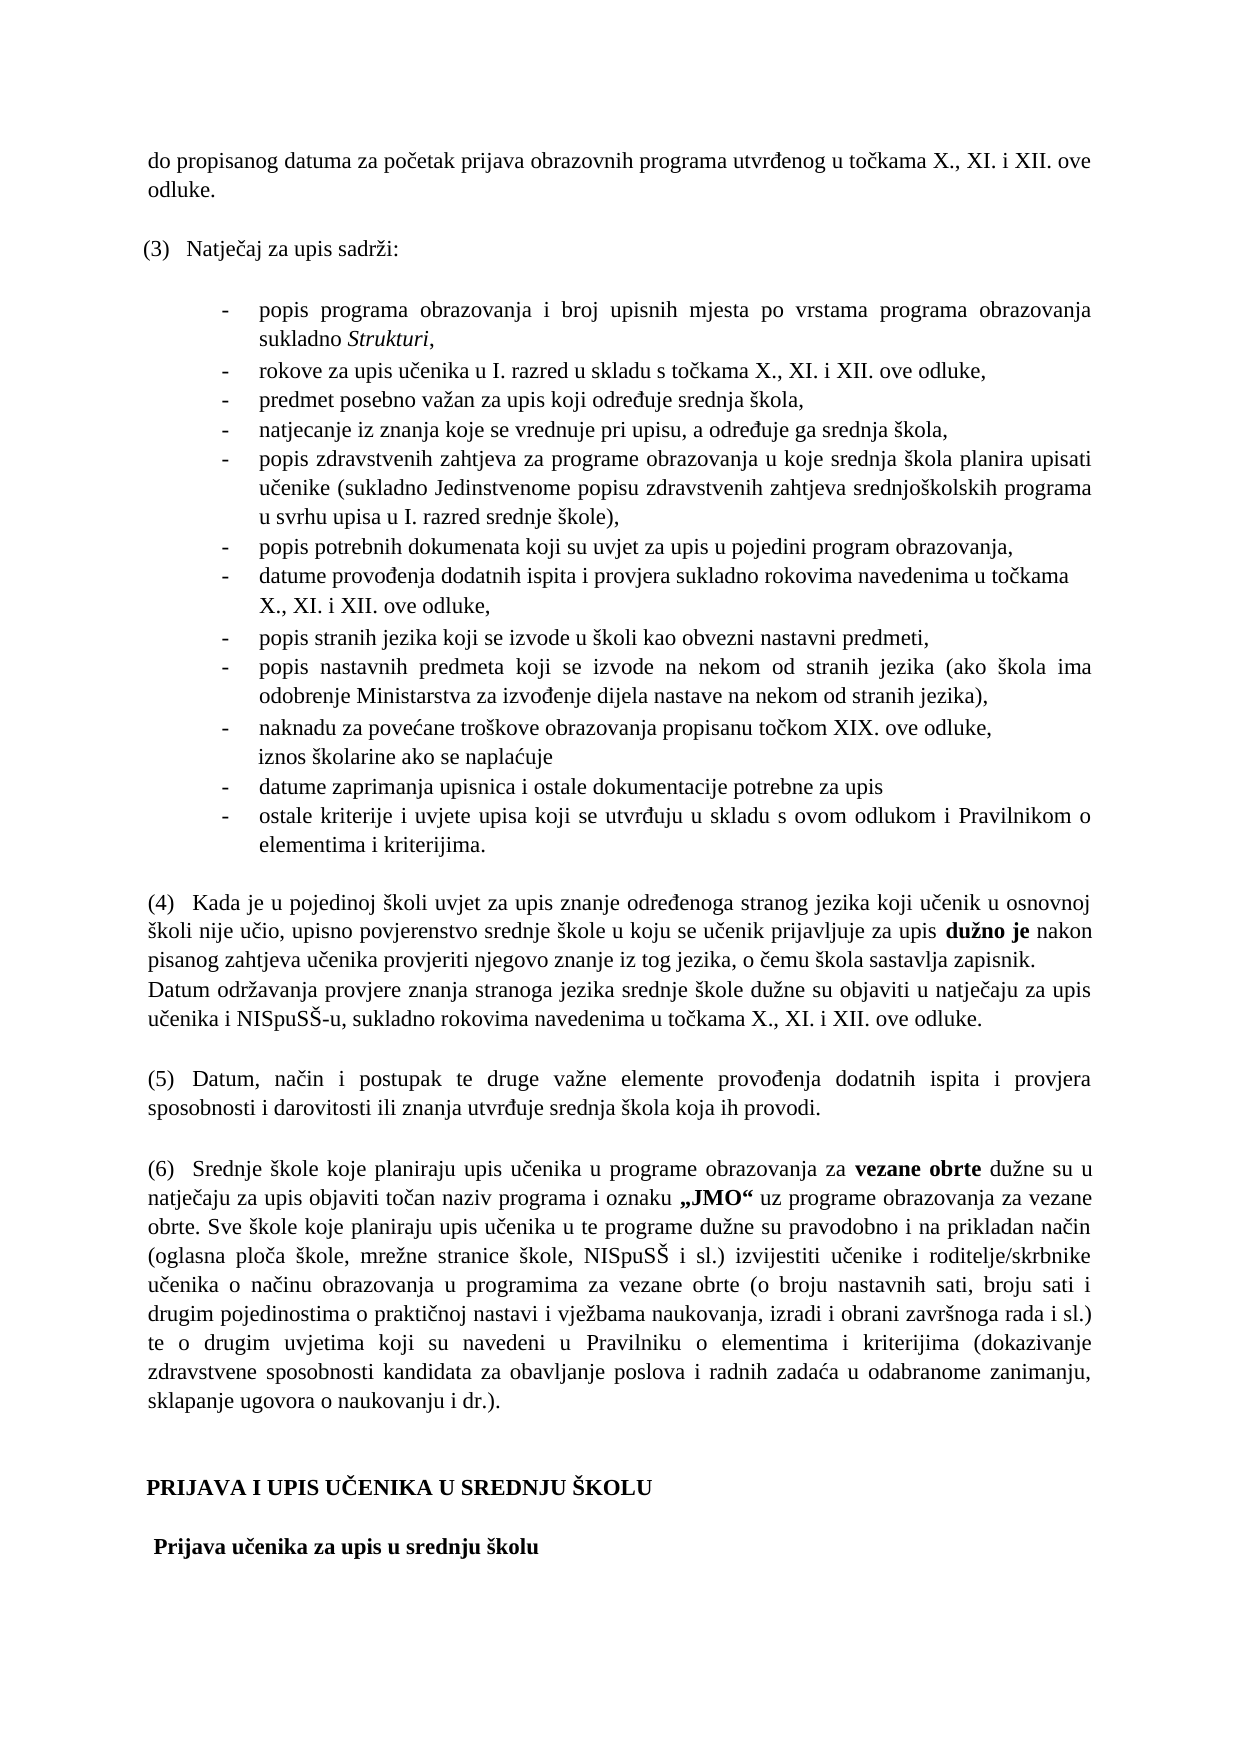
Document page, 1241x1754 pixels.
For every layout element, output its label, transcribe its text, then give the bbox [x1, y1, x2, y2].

list popis zdravstvenih zahtjeva za programe obrazovanja u koje srednja škola planira upisati učenike (sukladno Jedinstvenome popisu zdravstvenih zahtjeva srednjoškolskih programa u svrhu upisa u I. razred srednje škole), [221, 445, 1093, 529]
text Prijava učenika za upis u srednju školu [148, 1533, 1093, 1560]
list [148, 148, 1093, 203]
text Datum održavanja provjere znanja stranoga jezika srednje škole dužne su objaviti u natječaju za upis učenika i NISpuSŠ-u, sukladno rokovima navedenima u točkama X., XI. i XII. ove odluke. [148, 976, 1093, 1031]
list popis potrebnih dokumenata koji su uvjet za upis u pojedini program obrazovanja, [221, 533, 1093, 559]
list predmet posebno važan za upis koji određuje srednja škola, [221, 386, 1093, 413]
list datume provođenja dodatnih ispita i provjera sukladno rokovima navedenima u točkama [221, 562, 1093, 588]
list ostale kriterije i uvjete upisa koji se utvrđuju u skladu s ovom odlukom i Pravilnikom o elementima i kriterijima. [221, 802, 1093, 857]
list datume zaprimanja upisnica i ostale dokumentacije potrebne za upis [221, 773, 1093, 799]
list Srednje škole koje planiraju upis učenika u programe obrazovanja za vezane obrte dužne su u natječaju za upis objaviti točan naziv programa i oznaku „JMO“ uz programe obrazovanja za vezane obrte. Sve škole koje planiraju upis učenika u te programe dužne su pravodobno i na prikladan način (oglasna ploča škole, mrežne stranice škole, NISpuSŠ i sl.) izvijestiti učenike i roditelje/skrbnike učenika o načinu obrazovanja u programima za vezane obrte (o broju nastavnih sati, broju sati i drugim pojedinostima o praktičnoj nastavi i vježbama naukovanja, izradi i obrani završnoga rada i sl.) te o drugim uvjetima koji su navedeni u Pravilniku o elementima i kriterijima (dokazivanje zdravstvene sposobnosti kandidata za obavljanje poslova i radnih zadaća u odabranome zanimanju, sklapanje ugovora o naukovanju i dr.). [148, 1155, 1093, 1413]
list natjecanje iz znanja koje se vrednuje pri upisu, a određuje ga srednja škola, [221, 416, 1093, 442]
list Natječaj za upis sadrži: [143, 236, 1093, 262]
list naknadu za povećane troškove obrazovanja propisanu točkom XIX. ove odluke, [221, 714, 1093, 740]
list Kada je u pojedinoj školi uvjet za upis znanje određenoga stranog jezika koji učenik u osnovnoj školi nije učio, upisno povjerenstvo srednje škole u koju se učenik prijavljuje za upis dužno je nakon pisanog zahtjeva učenika provjeriti njegovo znanje iz tog jezika, o čemu škola sastavlja zapisnik. [148, 888, 1093, 973]
text PRIJAVA I UPIS UČENIKA U SREDNJU ŠKOLU [146, 1474, 1093, 1501]
list popis programa obrazovanja i broj upisnih mjesta po vrstama programa obrazovanja sukladno Strukturi, [221, 296, 1093, 351]
list rokove za upis učenika u I. razred u skladu s točkama X., XI. i XII. ove odluke, [221, 357, 1093, 383]
text iznos školarine ako se naplaćuje [258, 743, 1093, 769]
list popis stranih jezika koji se izvode u školi kao obvezni nastavni predmeti, [221, 623, 1093, 650]
text X., XI. i XII. ove odluke, [259, 592, 1093, 618]
list popis nastavnih predmeta koji se izvode na nekom od stranih jezika (ako škola ima odobrenje Ministarstva za izvođenje dijela nastave na nekom od stranih jezika), [221, 653, 1093, 708]
list Datum, način i postupak te druge važne elemente provođenja dodatnih ispita i provjera sposobnosti i darovitosti ili znanja utvrđuje srednja škola koja ih provodi. [148, 1065, 1093, 1120]
